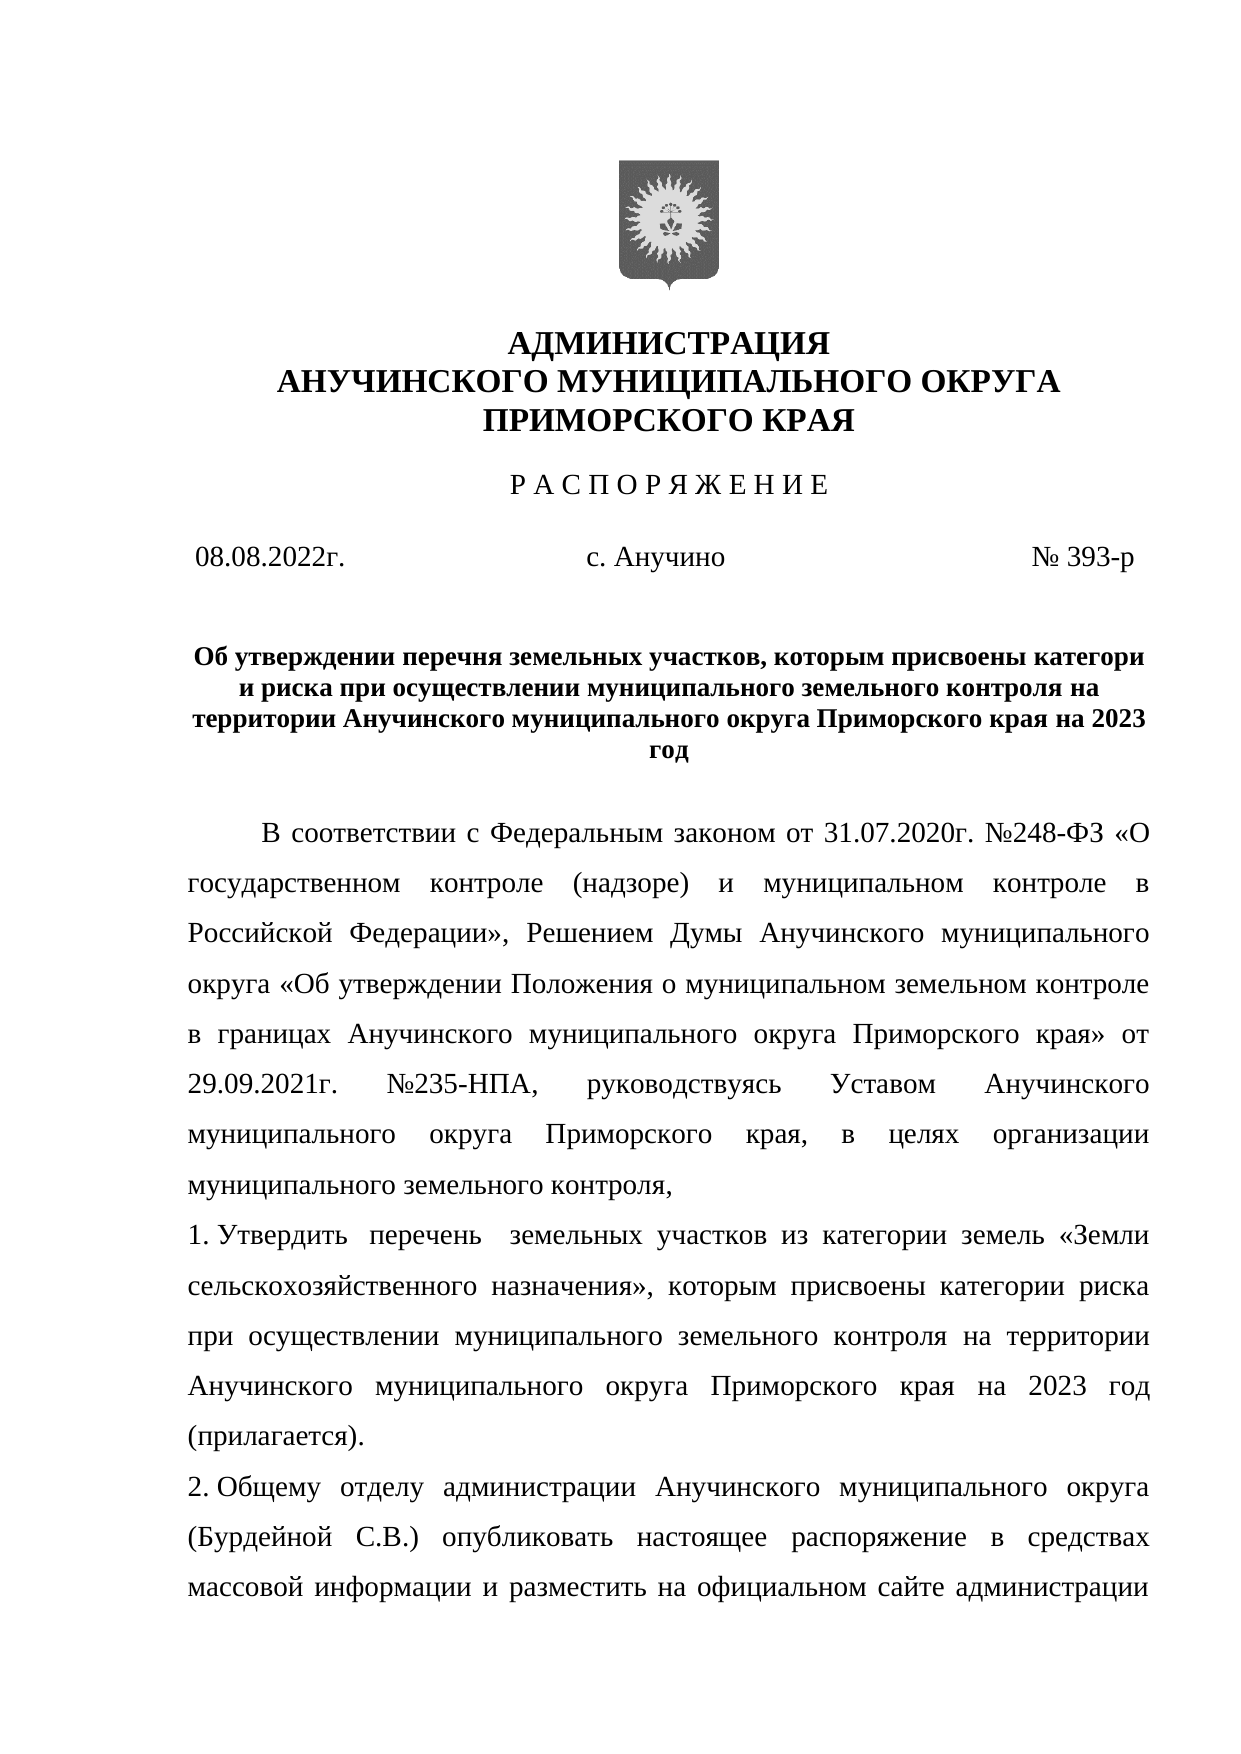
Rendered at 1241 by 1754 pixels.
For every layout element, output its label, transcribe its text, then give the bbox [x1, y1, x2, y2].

text АНУЧИНСКОГО МУНИЦИПАЛЬНОГО ОКРУГА [187, 362, 1150, 400]
text ПРИМОРСКОГО КРАЯ [187, 400, 1150, 467]
subtitle Р А С П О Р Я Ж Е Н И Е [187, 467, 1150, 501]
text АДМИНИСТРАЦИЯ [187, 323, 1150, 362]
text В соответствии с Федеральным законом от 31.07.2020г. №248-ФЗ «О государственном контроле (надзоре) и муниципальном контроле в Российской Федерации», Решением Думы Анучинского муниципального округа «Об утверждении Положения о муниципальном земельном контроле в границах Анучинского муниципального округа Приморского края» от 29.09.2021г. №235-НПА, руководствуясь Уставом Анучинского муниципального округа Приморского края, в целях организации муниципального земельного контроля, [187, 815, 1150, 1201]
list Утвердить перечень земельных участков из категории земель «Земли сельскохозяйственного назначения», которым присвоены категории риска при осуществлении муниципального земельного контроля на территории Анучинского муниципального округа Приморского края на 2023 год (прилагается). [187, 1217, 1150, 1452]
text 08.08.2022г. с. Анучино № 393-р [187, 539, 1150, 573]
text Об утверждении перечня земельных участков, которым присвоены категории риска при осуществлении муниципального земельного контроля на территории Анучинского муниципального округа Приморского края на 2023 год [187, 640, 1150, 764]
picture [616, 150, 722, 299]
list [187, 1469, 1150, 1603]
